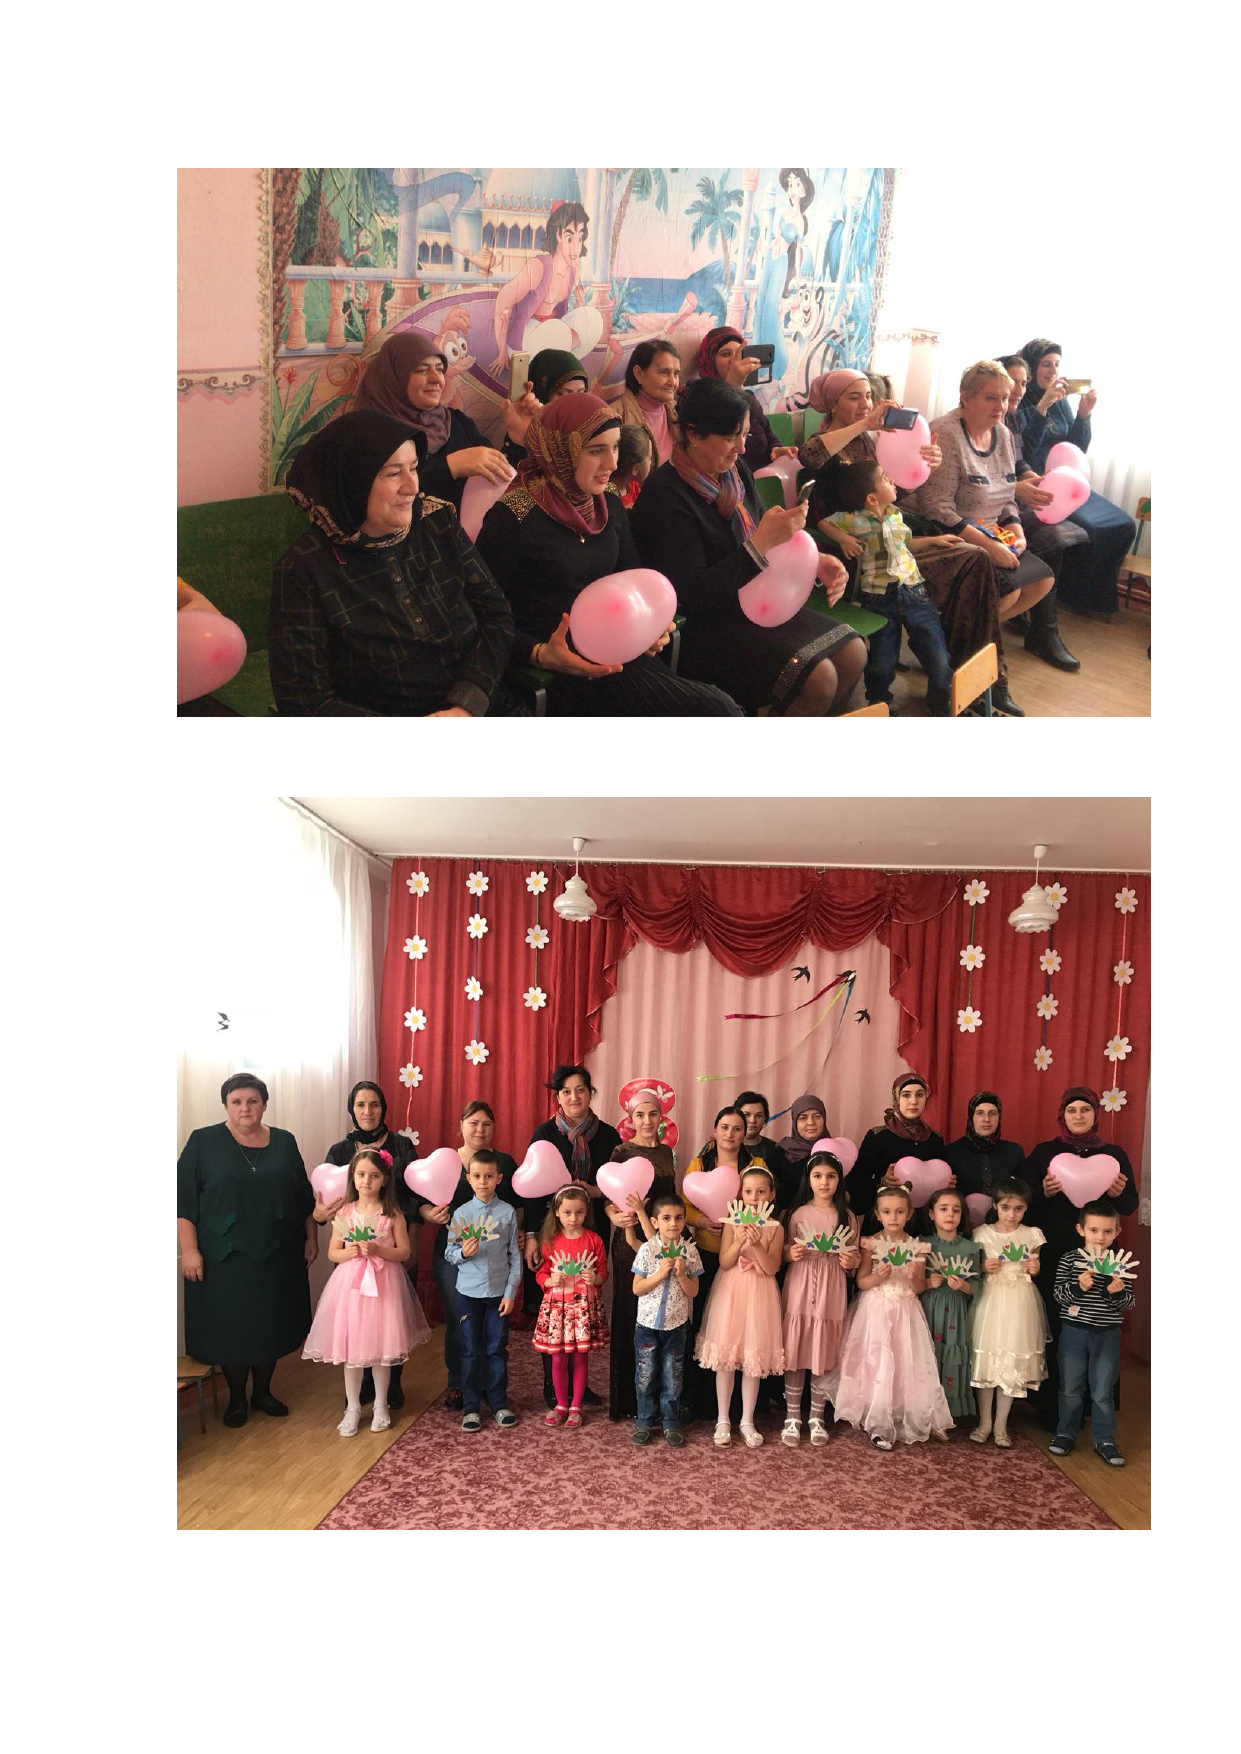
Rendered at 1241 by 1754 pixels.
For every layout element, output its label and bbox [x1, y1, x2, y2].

picture [177, 168, 1151, 717]
picture [177, 797, 1151, 1530]
